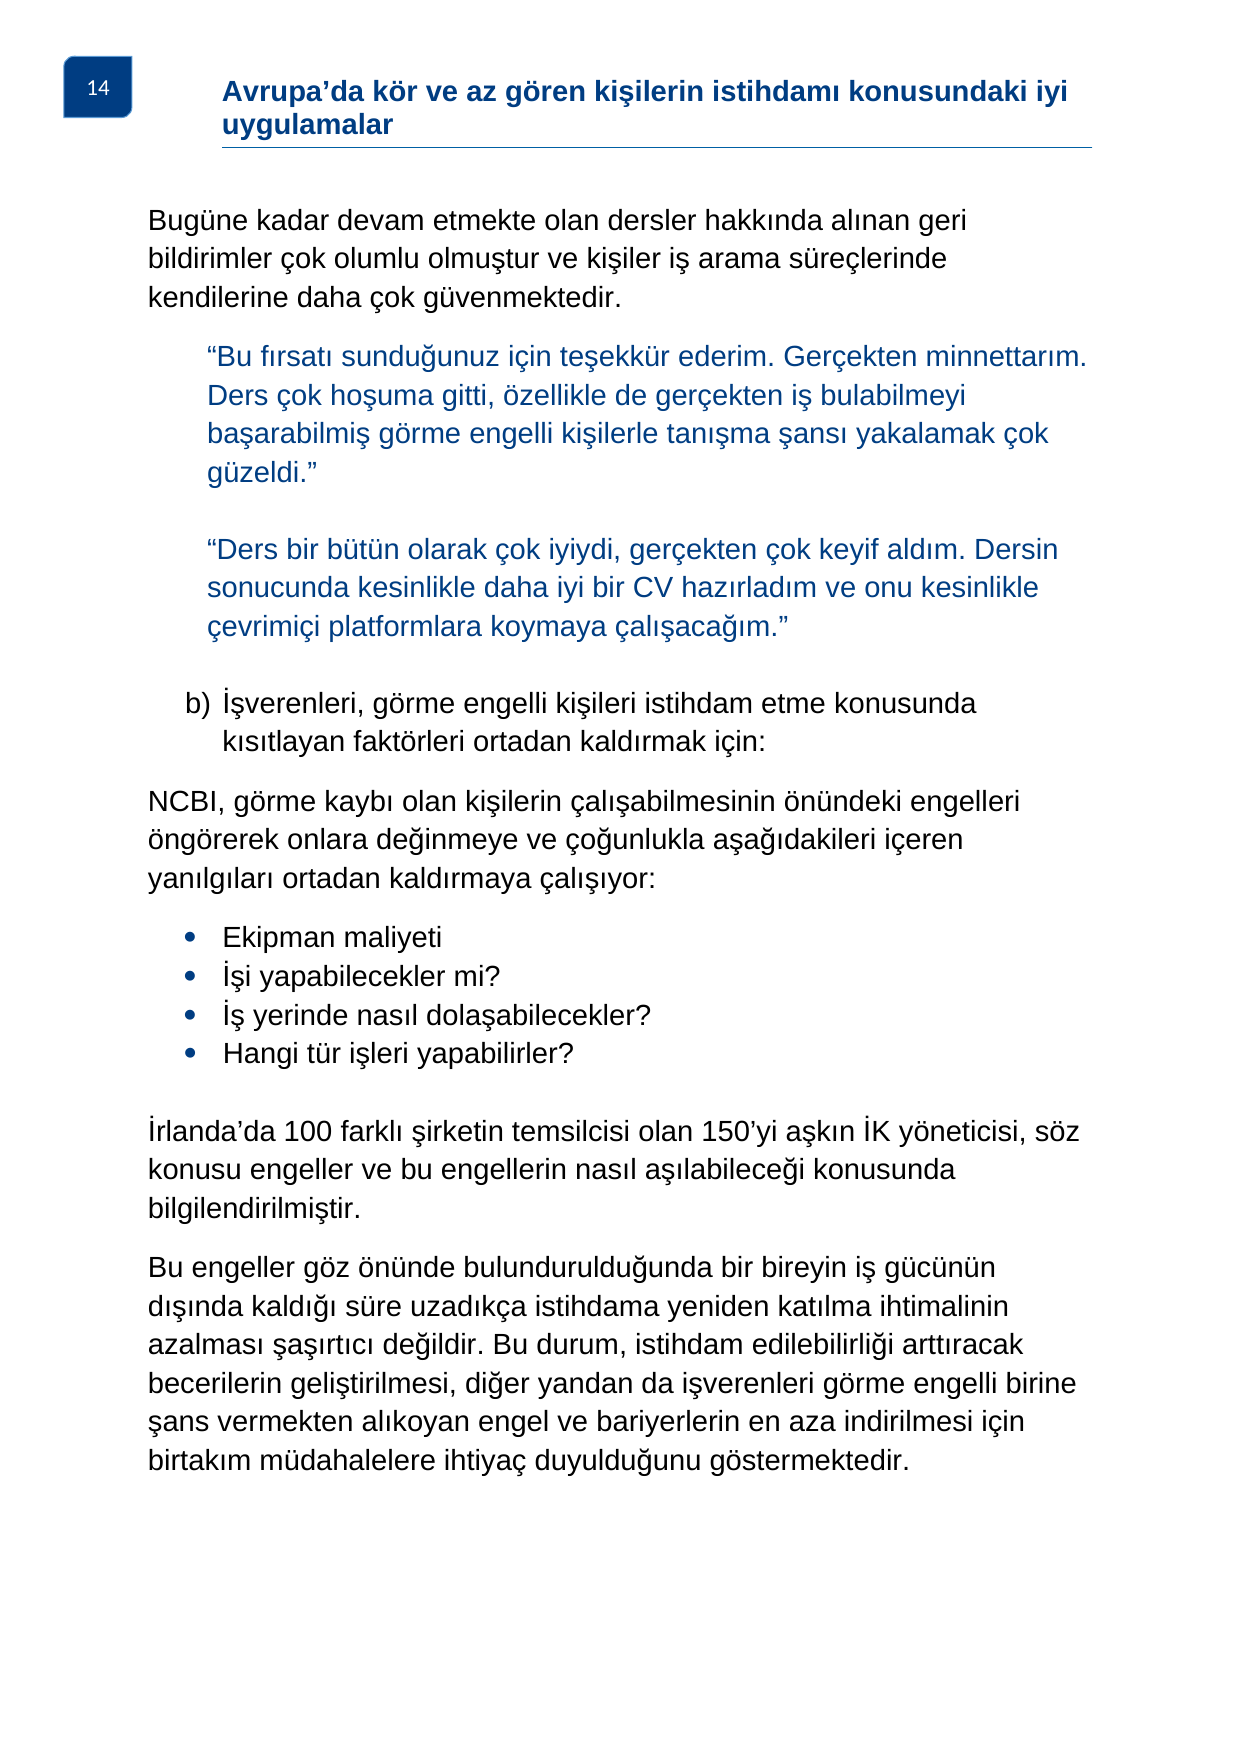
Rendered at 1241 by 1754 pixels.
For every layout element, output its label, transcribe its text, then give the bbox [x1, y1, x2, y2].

list İşi yapabilecekler mi? [185, 959, 1092, 993]
text Bugüne kadar devam etmekte olan dersler hakkında alınan geri bildirimler çok olumlu olmuştur ve kişiler iş arama süreçlerinde kendilerine daha çok güvenmektedir. [148, 203, 1092, 313]
text Bu engeller göz önünde bulundurulduğunda bir bireyin iş gücünün dışında kaldığı süre uzadıkça istihdama yeniden katılma ihtimalinin azalması şaşırtıcı değildir. Bu durum, istihdam edilebilirliği arttıracak becerilerin geliştirilmesi, diğer yandan da işverenleri görme engelli birine şans vermekten alıkoyan engel ve bariyerlerin en aza indirilmesi için birtakım müdahalelere ihtiyaç duyulduğunu göstermektedir. [148, 1250, 1092, 1477]
text İrlanda’da 100 farklı şirketin temsilcisi olan 150’yi aşkın İK yöneticisi, söz konusu engeller ve bu engellerin nasıl aşılabileceği konusunda bilgilendirilmiştir. [148, 1114, 1092, 1224]
text “Bu fırsatı sunduğunuz için teşekkür ederim. Gerçekten minnettarım. Ders çok hoşuma gitti, özellikle de gerçekten iş bulabilmeyi başarabilmiş görme engelli kişilerle tanışma şansı yakalamak çok güzeldi.” [207, 339, 1092, 488]
list Hangi tür işleri yapabilirler? [185, 1037, 1092, 1070]
text NCBI, görme kaybı olan kişilerin çalışabilmesinin önündeki engelleri öngörerek onlara değinmeye ve çoğunlukla aşağıdakileri içeren yanılgıları ortadan kaldırmaya çalışıyor: [148, 784, 1092, 894]
list İşverenleri, görme engelli kişileri istihdam etme konusunda kısıtlayan faktörleri ortadan kaldırmak için: [185, 686, 1092, 758]
list Ekipman maliyeti [185, 920, 1092, 954]
list İş yerinde nasıl dolaşabilecekler? [185, 998, 1092, 1032]
text “Ders bir bütün olarak çok iyiydi, gerçekten çok keyif aldım. Dersin sonucunda kesinlikle daha iyi bir CV hazırladım ve onu kesinlikle çevrimiçi platformlara koymaya çalışacağım.” [207, 532, 1092, 642]
